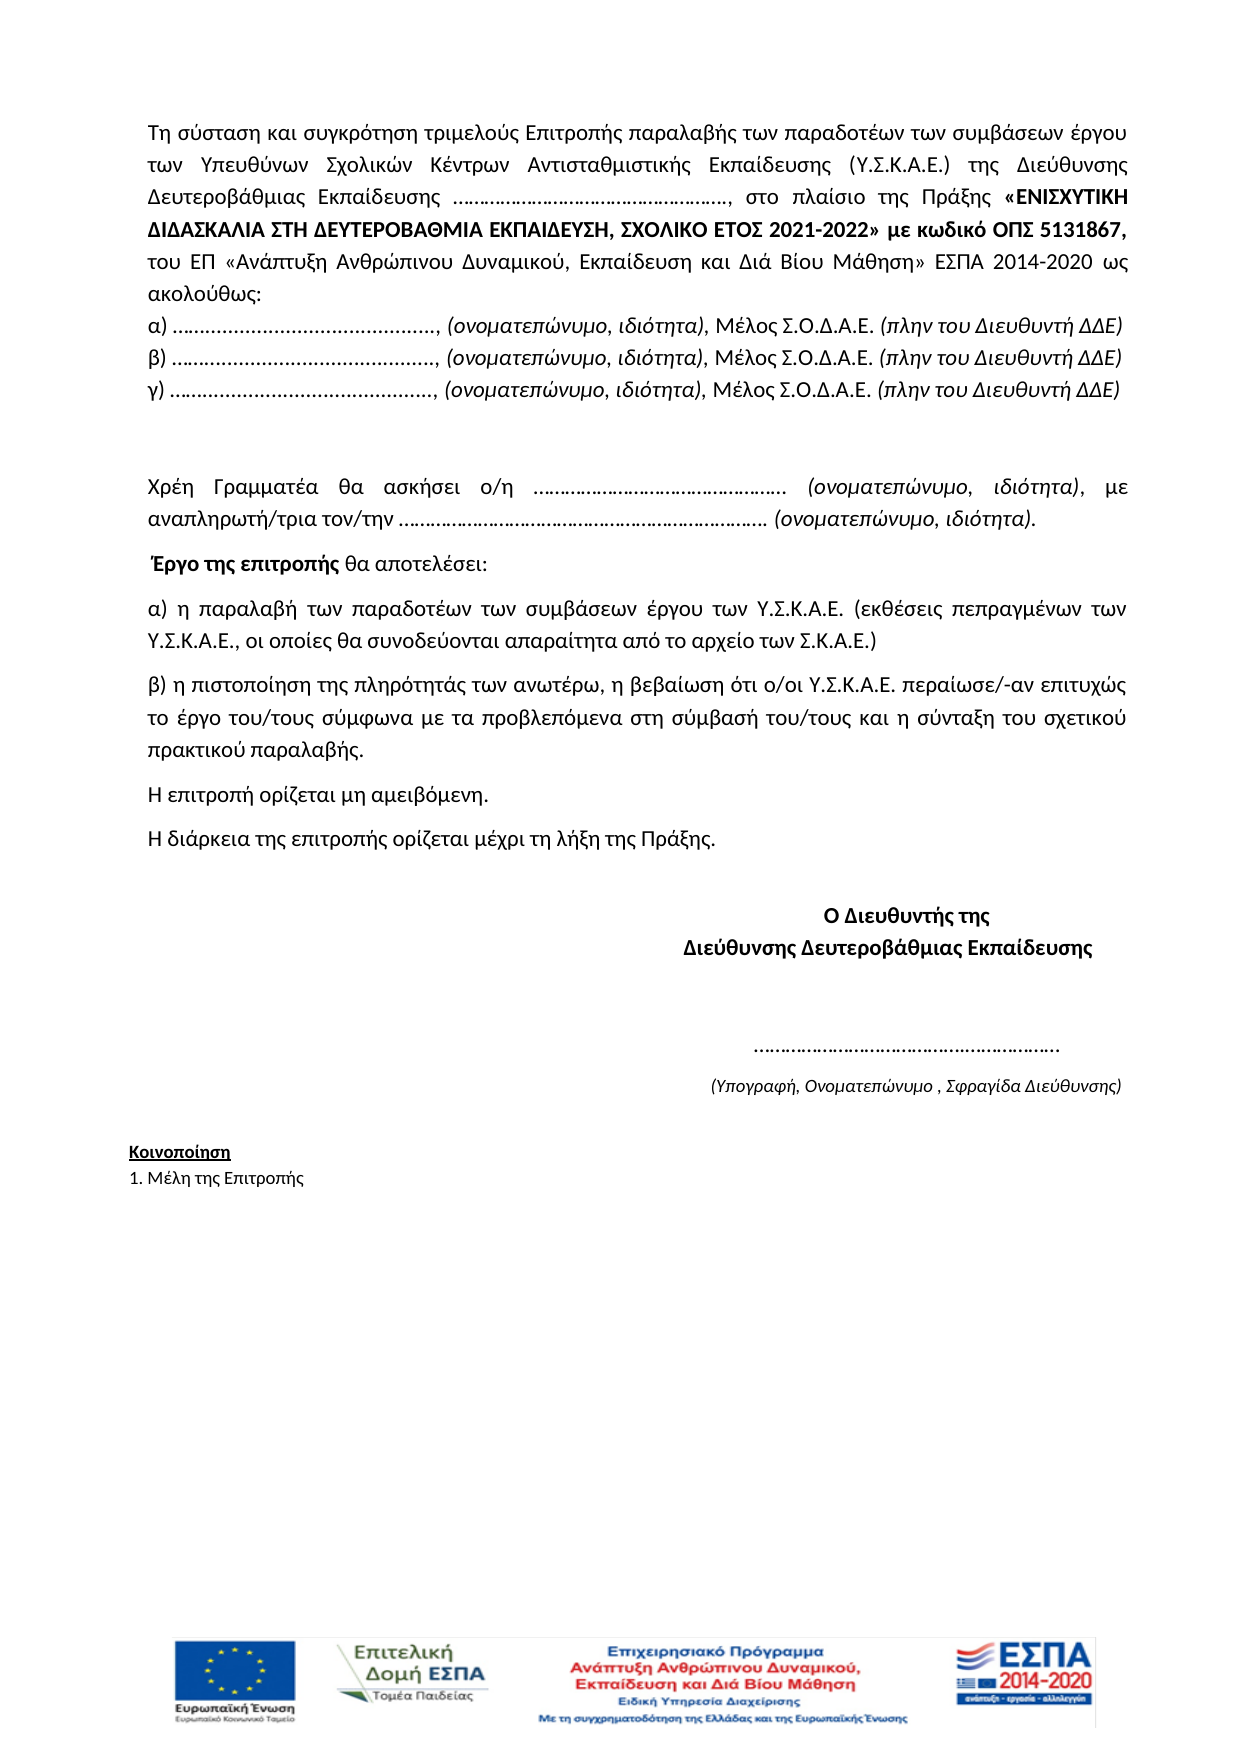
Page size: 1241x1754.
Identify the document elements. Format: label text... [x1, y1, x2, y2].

text Τη σύσταση και συγκρότηση τριμελούς Επιτροπής παραλαβής των παραδοτέων των συμβάσεων έργου των Υπευθύνων Σχολικών Κέντρων Αντισταθμιστικής Εκπαίδευσης (Υ.Σ.Κ.Α.Ε.) της Διεύθυνσης Δευτεροβάθμιας Εκπαίδευσης ……………………………………………., στο πλαίσιο της Πράξης «ΕΝΙΣΧΥΤΙΚΗ ΔΙΔΑΣΚΑΛΙΑ ΣΤΗ ΔΕΥΤΕΡΟΒΑΘΜΙΑ ΕΚΠΑΙΔΕΥΣΗ, ΣΧΟΛΙΚΟ ΕΤΟΣ 2021-2022» με κωδικό ΟΠΣ 5131867, του ΕΠ «Ανάπτυξη Ανθρώπινου Δυναμικού, Εκπαίδευση και Διά Βίου Μάθηση» ΕΣΠΑ 2014-2020 ως ακολούθως: [148, 118, 1128, 307]
text Χρέη Γραμματέα θα ασκήσει ο/η ………………………………………… (ονοματεπώνυμο, ιδιότητα), με αναπληρωτή/τρια τον/την ……………………………………………………………. (ονοματεπώνυμο, ιδιότητα). [148, 472, 1128, 532]
text γ) ……........................................, (ονοματεπώνυμο, ιδιότητα), Μέλος Σ.Ο.Δ.Α.Ε. (πλην του Διευθυντή ΔΔΕ) [148, 376, 1128, 404]
text Διεύθυνσης Δευτεροβάθμιας Εκπαίδευσης [654, 933, 1122, 961]
text α) ……........................................, (ονοματεπώνυμο, ιδιότητα), Μέλος Σ.Ο.Δ.Α.Ε. (πλην του Διευθυντή ΔΔΕ) [148, 311, 1128, 339]
text α) η παραλαβή των παραδοτέων των συμβάσεων έργου των Υ.Σ.Κ.Α.Ε. (εκθέσεις πεπραγμένων των Υ.Σ.Κ.Α.Ε., οι οποίες θα συνοδεύονται απαραίτητα από το αρχείο των Σ.Κ.Α.Ε.) [148, 594, 1128, 654]
text Έργο της επιτροπής θα αποτελέσει: [148, 549, 1128, 577]
text Η διάρκεια της επιτροπής ορίζεται μέχρι τη λήξη της Πράξης. [148, 824, 1128, 852]
text β) η πιστοποίηση της πληρότητάς των ανωτέρω, η βεβαίωση ότι ο/οι Υ.Σ.Κ.Α.Ε. περαίωσε/-αν επιτυχώς το έργο του/τους σύμφωνα με τα προβλεπόμενα στη σύμβασή του/τους και η σύνταξη του σχετικού πρακτικού παραλαβής. [148, 671, 1128, 763]
text Η επιτροπή ορίζεται μη αμειβόμενη. [148, 780, 1128, 808]
picture [171, 1636, 1099, 1728]
text β) ……........................................, (ονοματεπώνυμο, ιδιότητα), Μέλος Σ.Ο.Δ.Α.Ε. (πλην του Διευθυντή ΔΔΕ) [148, 343, 1128, 371]
text Ο Διευθυντής της [691, 901, 1122, 929]
text 1. Μέλη της Επιτροπής [129, 1166, 1178, 1189]
text ………………………………….……………… [691, 1030, 1122, 1058]
text Κοινοποίηση [129, 1140, 1178, 1163]
text (Υπογραφή, Ονοματεπώνυμο , Σφραγίδα Διεύθυνσης) [178, 1075, 1122, 1098]
